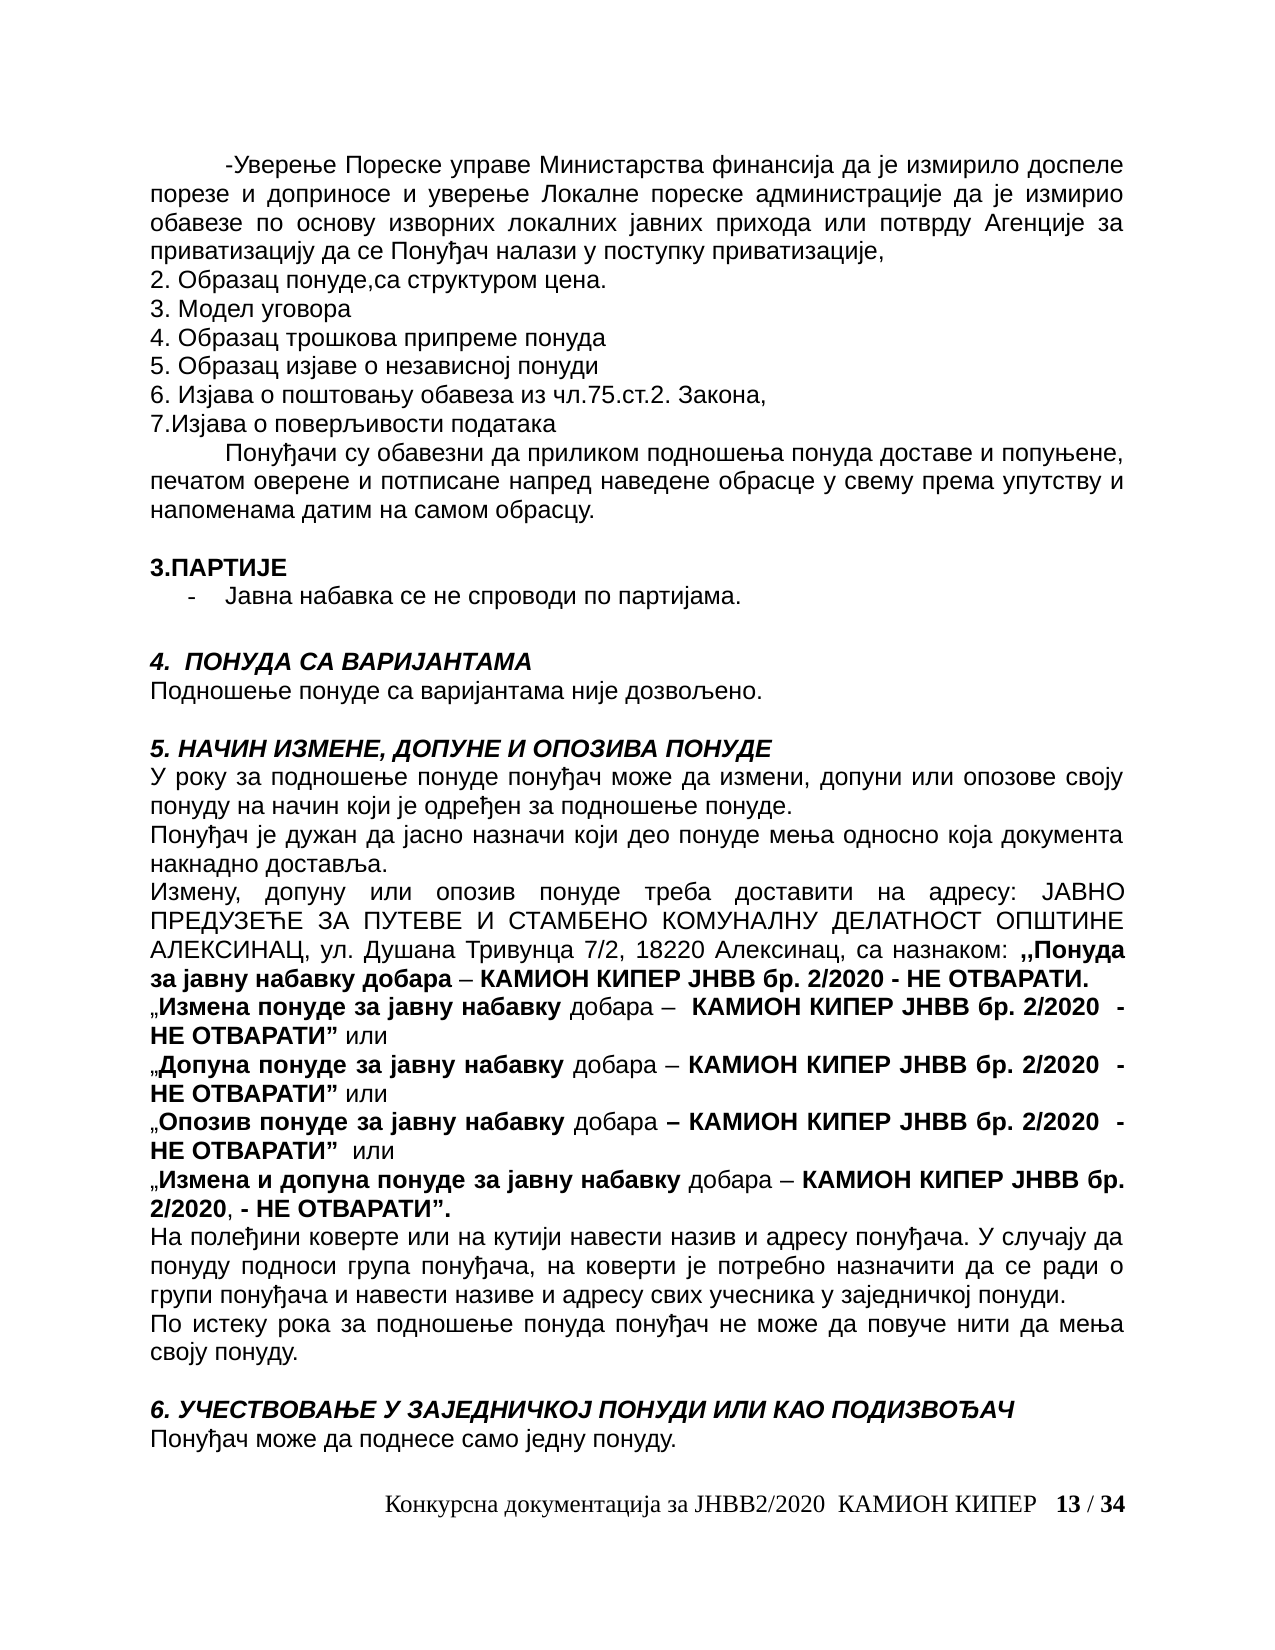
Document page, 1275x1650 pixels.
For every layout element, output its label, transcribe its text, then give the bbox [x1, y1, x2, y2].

text Подношење понуде са варијантама није дозвољено. [150, 676, 1125, 705]
text 4. ПОНУДА СА ВАРИЈАНТАМА [150, 647, 1125, 676]
text „Опозив понуде за јавну набавку добара – КАМИОН КИПЕР ЈНВВ бр. 2/2020 - НЕ ОТВАРАТИ” или [150, 1107, 1125, 1165]
text Измену, допуну или опозив понуде треба доставити на адресу: ЈАВНО ПРЕДУЗЕЋЕ ЗА ПУТЕВЕ И СТАМБЕНО КОМУНАЛНУ ДЕЛАТНОСТ ОПШТИНЕ АЛЕКСИНАЦ, ул. Душана Тривунца 7/2, 18220 Алексинац, са назнаком: ,,Понуда за јавну набавку добара – КАМИОН КИПЕР ЈНВВ бр. 2/2020 - НЕ ОТВАРАТИ. [150, 877, 1125, 992]
list Јавна набавка се не спроводи по партијама. [187, 581, 1125, 610]
text 3. Модел уговора [150, 294, 1125, 322]
text 4. Образац трошкова припреме понуда [150, 322, 1125, 351]
text 2. Образац понуде,са структуром цена. [150, 265, 1125, 294]
text 3.ПАРТИЈЕ [150, 552, 1125, 581]
text 5. НАЧИН ИЗМЕНЕ, ДОПУНЕ И ОПОЗИВА ПОНУДЕ [150, 734, 1125, 762]
text У року за подношење понуде понуђач може да измени, допуни или опозове своју понуду на начин који је одређен за подношење понуде. [150, 762, 1125, 820]
text Понуђач може да поднесе само једну понуду. [150, 1424, 1125, 1452]
text Понуђач је дужан да јасно назначи који део понуде мења односно која документа накнадно доставља. [150, 820, 1125, 877]
text 6. Изјава о поштовању обавеза из чл.75.ст.2. Закона, [150, 380, 1125, 409]
text „Измена и допуна понуде за јавну набавку добара – КАМИОН КИПЕР ЈНВВ бр. 2/2020, - НЕ ОТВАРАТИ”. [150, 1165, 1125, 1222]
text На полеђини коверте или на кутији навести назив и адресу понуђача. У случају да понуду подноси група понуђача, на коверти је потребно назначити да се ради о групи понуђача и навести називе и адресу свих учесника у заједничкој понуди. [150, 1222, 1125, 1309]
text 5. Образац изјаве о независној понуди [150, 351, 1125, 380]
text Понуђачи су обавезни да приликом подношења понуда доставе и попуњене, печатом оверене и потписане напред наведене обрасце у свему према упутству и напоменама датим на самом обрасцу. [150, 437, 1125, 524]
text По истеку рока за подношење понуда понуђач не може да повуче нити да мења своју понуду. [150, 1309, 1125, 1366]
text 7.Изјава о поверљивости података [150, 409, 1125, 437]
text -Уверење Пореске управе Министарства финансија да је измирило доспеле порезе и доприносе и уверење Локалне пореске администрације да је измирио обавезе по основу изворних локалних јавних прихода или потврду Агенције за приватизацију да се Понуђач налази у поступку приватизације, [150, 150, 1125, 265]
text „Измена понуде за јавну набавку добара – КАМИОН КИПЕР ЈНВВ бр. 2/2020 - НЕ ОТВАРАТИ” или [150, 992, 1125, 1050]
text „Допуна понуде за јавну набавку добара – КАМИОН КИПЕР ЈНВВ бр. 2/2020 - НЕ ОТВАРАТИ” или [150, 1050, 1125, 1107]
text 6. УЧЕСТВОВАЊЕ У ЗАЈЕДНИЧКОЈ ПОНУДИ ИЛИ КАО ПОДИЗВОЂАЧ [150, 1395, 1125, 1424]
